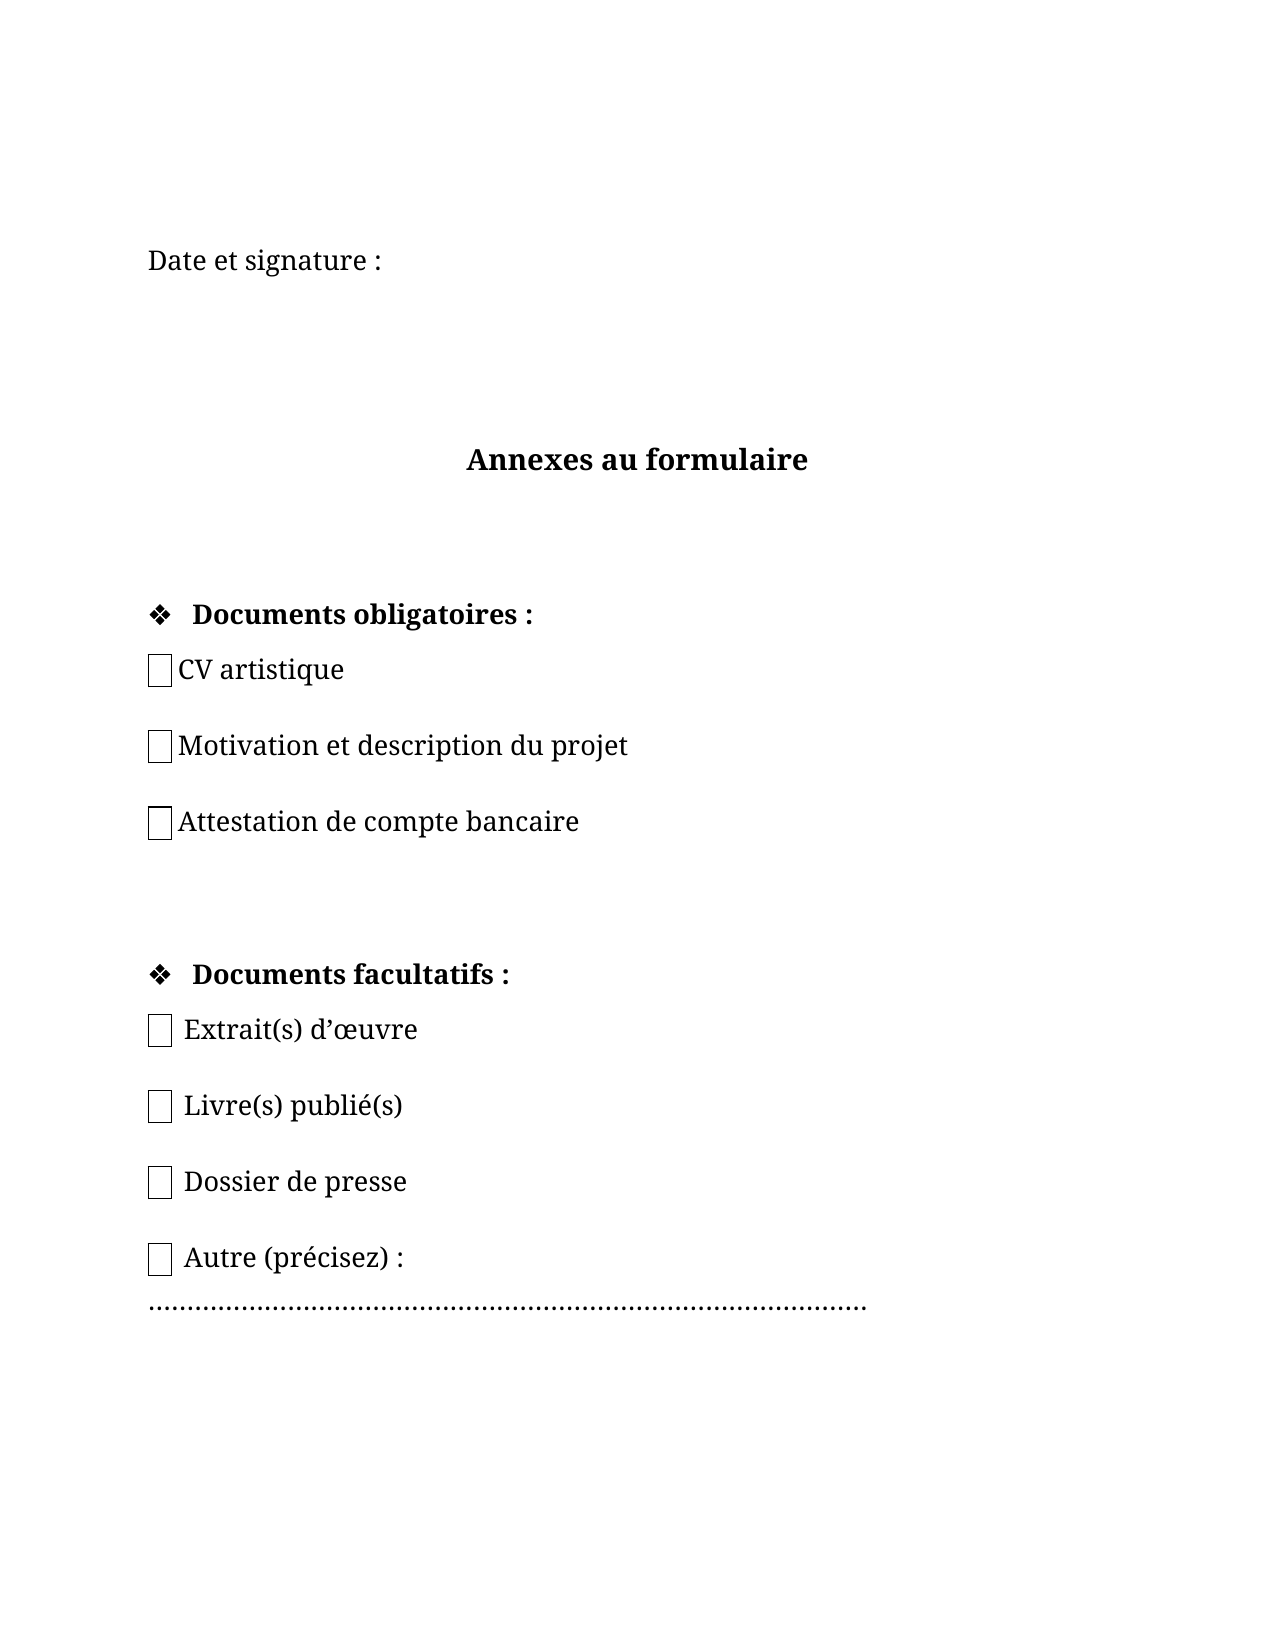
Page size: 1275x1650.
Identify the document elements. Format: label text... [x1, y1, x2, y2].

text A Dossier de presse [148, 1163, 1127, 1200]
list Documents obligatoires : [148, 595, 1127, 632]
text Annexes au formulaire [148, 439, 1127, 478]
text Date et signature : [148, 241, 1127, 278]
text A Autre (précisez) : ………………………………………………………………………………… [148, 1239, 1127, 1318]
text A Livre(s) publié(s) [148, 1087, 1127, 1123]
list Documents facultatifs : [148, 955, 1127, 992]
text A Attestation de compte bancaire [148, 803, 1127, 840]
text A Extrait(s) d’œuvre [148, 1011, 1127, 1047]
text A Motivation et description du projet [148, 727, 1127, 764]
text A CV artistique [148, 651, 1127, 687]
